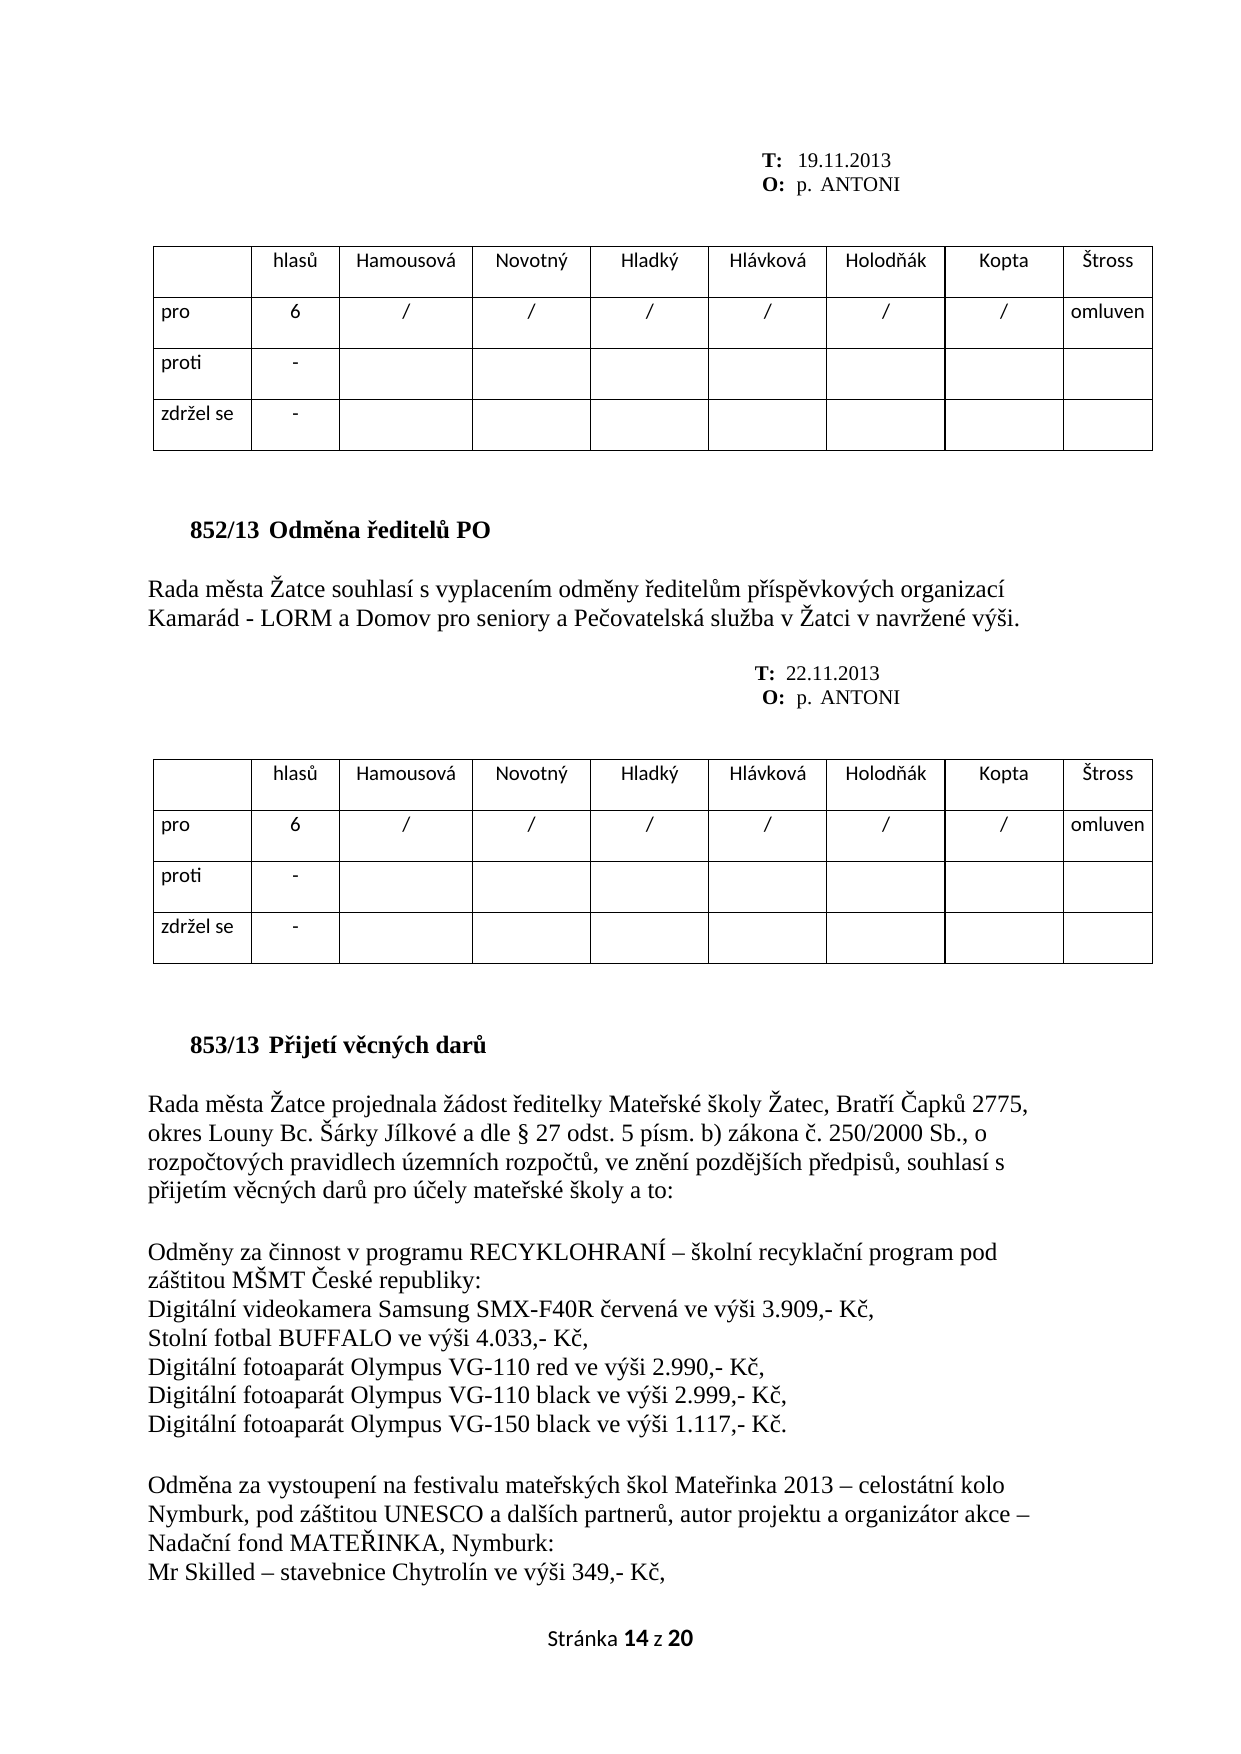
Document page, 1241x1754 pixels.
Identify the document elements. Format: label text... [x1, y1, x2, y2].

table_cell [591, 913, 708, 963]
table_cell [827, 349, 944, 399]
table_cell / [591, 298, 708, 348]
text přijetím věcných darů pro účely mateřské školy a to: [148, 1176, 1093, 1204]
table_cell 6 [252, 811, 339, 861]
text Odměny za činnost v programu RECYKLOHRANÍ – školní recyklační program pod [148, 1237, 1093, 1266]
text Rada města Žatce souhlasí s vyplacením odměny ředitelům příspěvkových organizací [148, 574, 1093, 603]
table_header Hamousová [340, 760, 472, 810]
table_header Novotný [473, 247, 590, 297]
table_cell [946, 349, 1063, 399]
table_cell [340, 913, 472, 963]
text Nadační fond MATEŘINKA, Nymburk: [148, 1528, 1093, 1557]
table_cell - [252, 862, 339, 912]
table_header Holodňák [827, 247, 944, 297]
table_cell [827, 913, 944, 963]
table_cell / [709, 811, 826, 861]
table_cell / [709, 298, 826, 348]
text 853/13 Přijetí věcných darů [148, 1030, 1093, 1059]
text Digitální videokamera Samsung SMX-F40R červená ve výši 3.909,- Kč, [148, 1294, 1093, 1323]
table_cell [1064, 862, 1152, 912]
text Rada města Žatce projednala žádost ředitelky Mateřské školy Žatec, Bratří Čapků 2775, [148, 1089, 1093, 1118]
table_cell / [827, 811, 944, 861]
table_cell [340, 349, 472, 399]
table_header Hamousová [340, 247, 472, 297]
text rozpočtových pravidlech územních rozpočtů, ve znění pozdějších předpisů, souhlasí s [148, 1147, 1093, 1176]
table_cell [709, 862, 826, 912]
table_cell - [252, 400, 339, 450]
table_cell / [946, 811, 1063, 861]
table_cell [709, 349, 826, 399]
table_cell [591, 349, 708, 399]
table_cell 6 [252, 298, 339, 348]
table_cell [709, 913, 826, 963]
text záštitou MŠMT České republiky: [148, 1266, 1093, 1294]
table_cell [340, 400, 472, 450]
table_cell pro [154, 811, 251, 861]
table_cell [1064, 913, 1152, 963]
table_cell zdržel se [154, 400, 251, 450]
table_cell [709, 400, 826, 450]
table_cell / [827, 298, 944, 348]
table_cell [473, 349, 590, 399]
table_header hlasů [252, 247, 339, 297]
text Nymburk, pod záštitou UNESCO a dalších partnerů, autor projektu a organizátor akce – [148, 1499, 1093, 1528]
table_cell proti [154, 862, 251, 912]
text O: p. ANTONI [148, 172, 1093, 196]
table_cell - [252, 913, 339, 963]
text 852/13 Odměna ředitelů PO [148, 515, 1093, 544]
text okres Louny Bc. Šárky Jílkové a dle § 27 odst. 5 písm. b) zákona č. 250/2000 Sb., o [148, 1118, 1093, 1147]
table_cell [1064, 349, 1152, 399]
table_header [154, 760, 251, 810]
table_header Novotný [473, 760, 590, 810]
table_header Štross [1064, 760, 1152, 810]
table_cell [1064, 400, 1152, 450]
table_header Kopta [946, 247, 1063, 297]
table_cell [473, 400, 590, 450]
table_cell zdržel se [154, 913, 251, 963]
table_cell / [473, 298, 590, 348]
table_cell [827, 862, 944, 912]
table_cell [946, 913, 1063, 963]
table_cell omluven [1064, 811, 1152, 861]
table_cell [591, 400, 708, 450]
table_header Kopta [946, 760, 1063, 810]
table_cell [340, 862, 472, 912]
text Digitální fotoaparát Olympus VG-150 black ve výši 1.117,- Kč. [148, 1409, 1093, 1438]
table_header Holodňák [827, 760, 944, 810]
table_cell [827, 400, 944, 450]
table_cell - [252, 349, 339, 399]
text Kamarád - LORM a Domov pro seniory a Pečovatelská služba v Žatci v navržené výši. [148, 603, 1093, 632]
text Odměna za vystoupení na festivalu mateřských škol Mateřinka 2013 – celostátní kolo [148, 1470, 1093, 1499]
table_header [154, 247, 251, 297]
table_cell pro [154, 298, 251, 348]
table_header Hladký [591, 760, 708, 810]
table_cell / [473, 811, 590, 861]
table_cell [473, 862, 590, 912]
table_cell omluven [1064, 298, 1152, 348]
text O: p. ANTONI [148, 684, 1093, 709]
text Stolní fotbal BUFFALO ve výši 4.033,- Kč, [148, 1323, 1093, 1352]
text Digitální fotoaparát Olympus VG-110 black ve výši 2.999,- Kč, [148, 1381, 1093, 1409]
table_cell / [591, 811, 708, 861]
text Digitální fotoaparát Olympus VG-110 red ve výši 2.990,- Kč, [148, 1352, 1093, 1381]
table_header hlasů [252, 760, 339, 810]
table_cell / [946, 298, 1063, 348]
table_cell proti [154, 349, 251, 399]
table_cell [591, 862, 708, 912]
text T: 19.11.2013 [148, 148, 1093, 172]
table_cell / [340, 811, 472, 861]
table_cell / [340, 298, 472, 348]
text T: 22.11.2013 [148, 661, 1093, 684]
table_header Štross [1064, 247, 1152, 297]
table_header Hlávková [709, 760, 826, 810]
table_cell [946, 400, 1063, 450]
table_cell [473, 913, 590, 963]
table_header Hladký [591, 247, 708, 297]
text Mr Skilled – stavebnice Chytrolín ve výši 349,- Kč, [148, 1557, 1093, 1585]
table_header Hlávková [709, 247, 826, 297]
table_cell [946, 862, 1063, 912]
